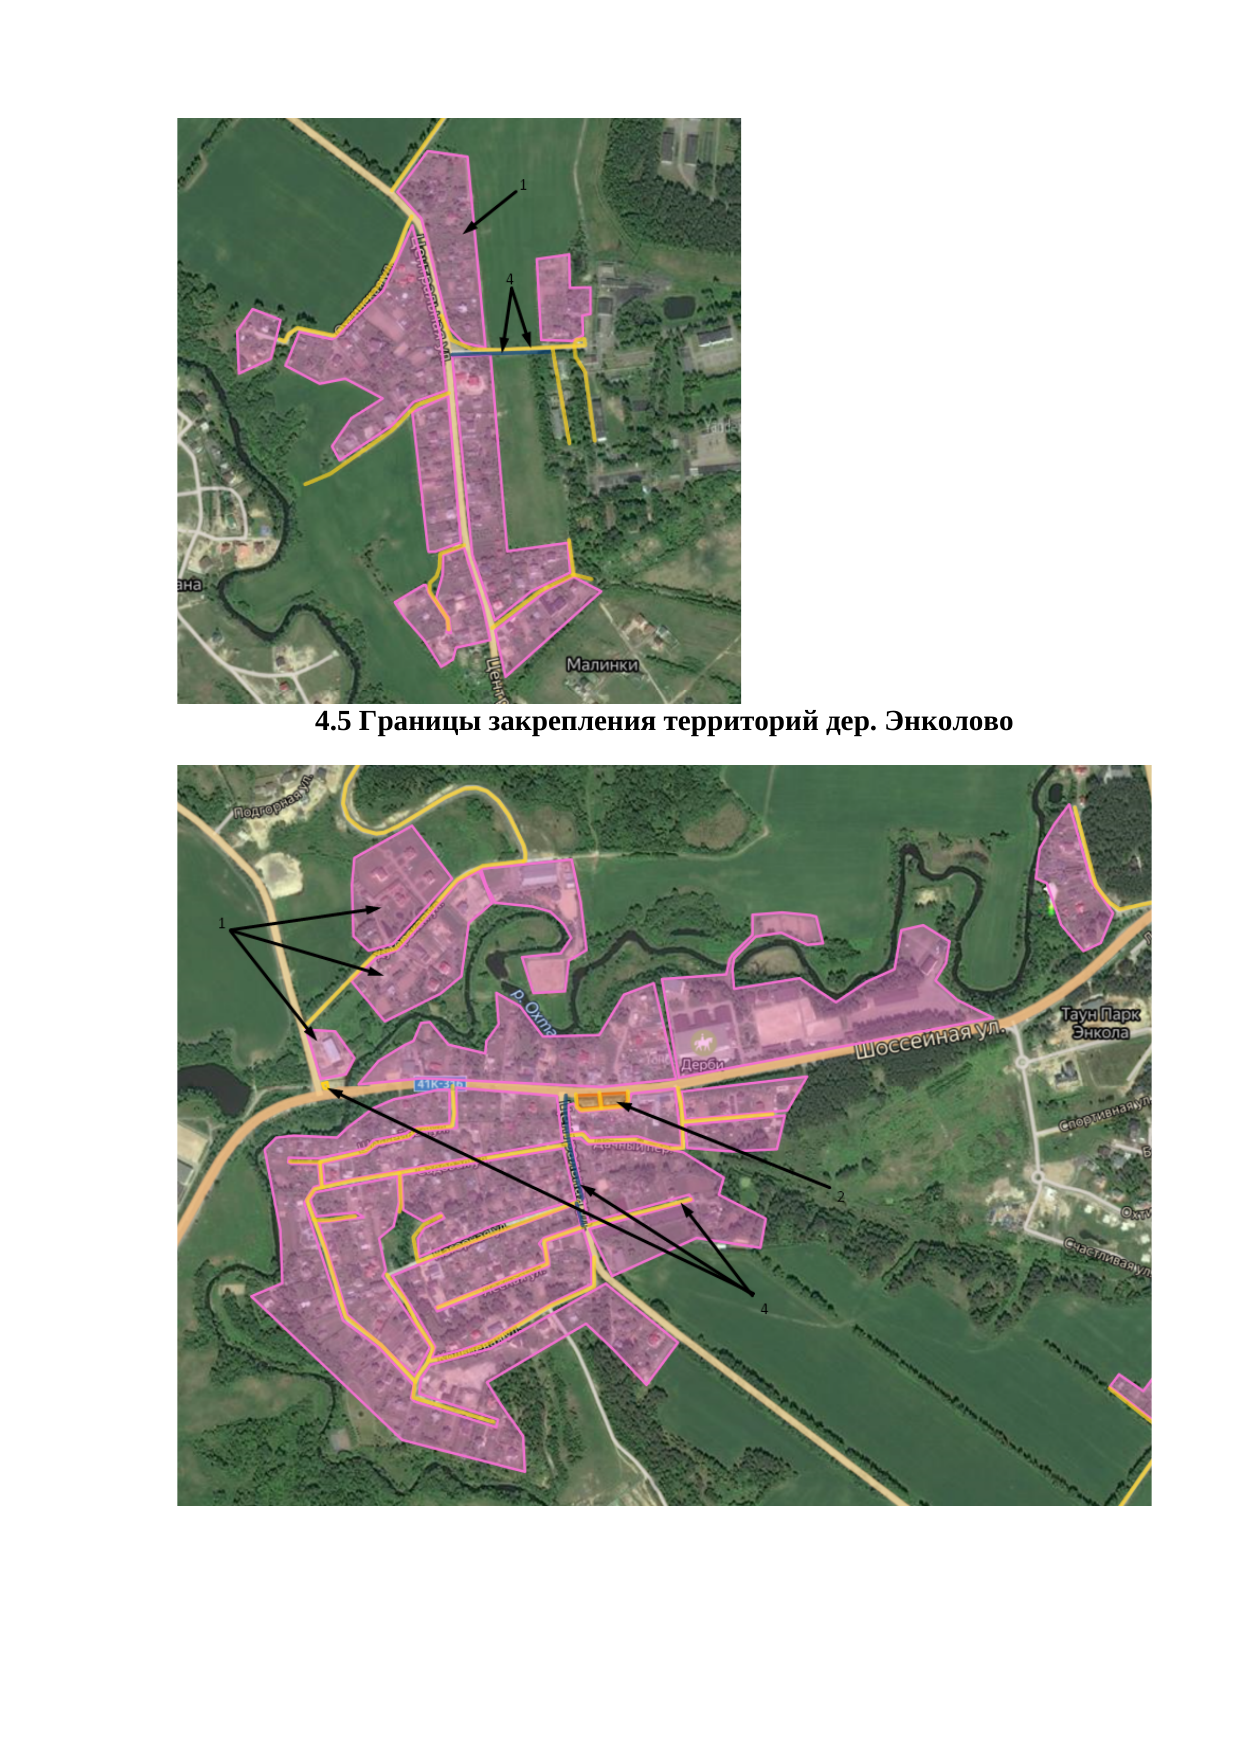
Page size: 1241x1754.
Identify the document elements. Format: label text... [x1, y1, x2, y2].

picture [177, 765, 1152, 1506]
text 4.5 Границы закрепления территорий дер. Энколово [177, 703, 1152, 737]
picture [177, 118, 742, 704]
